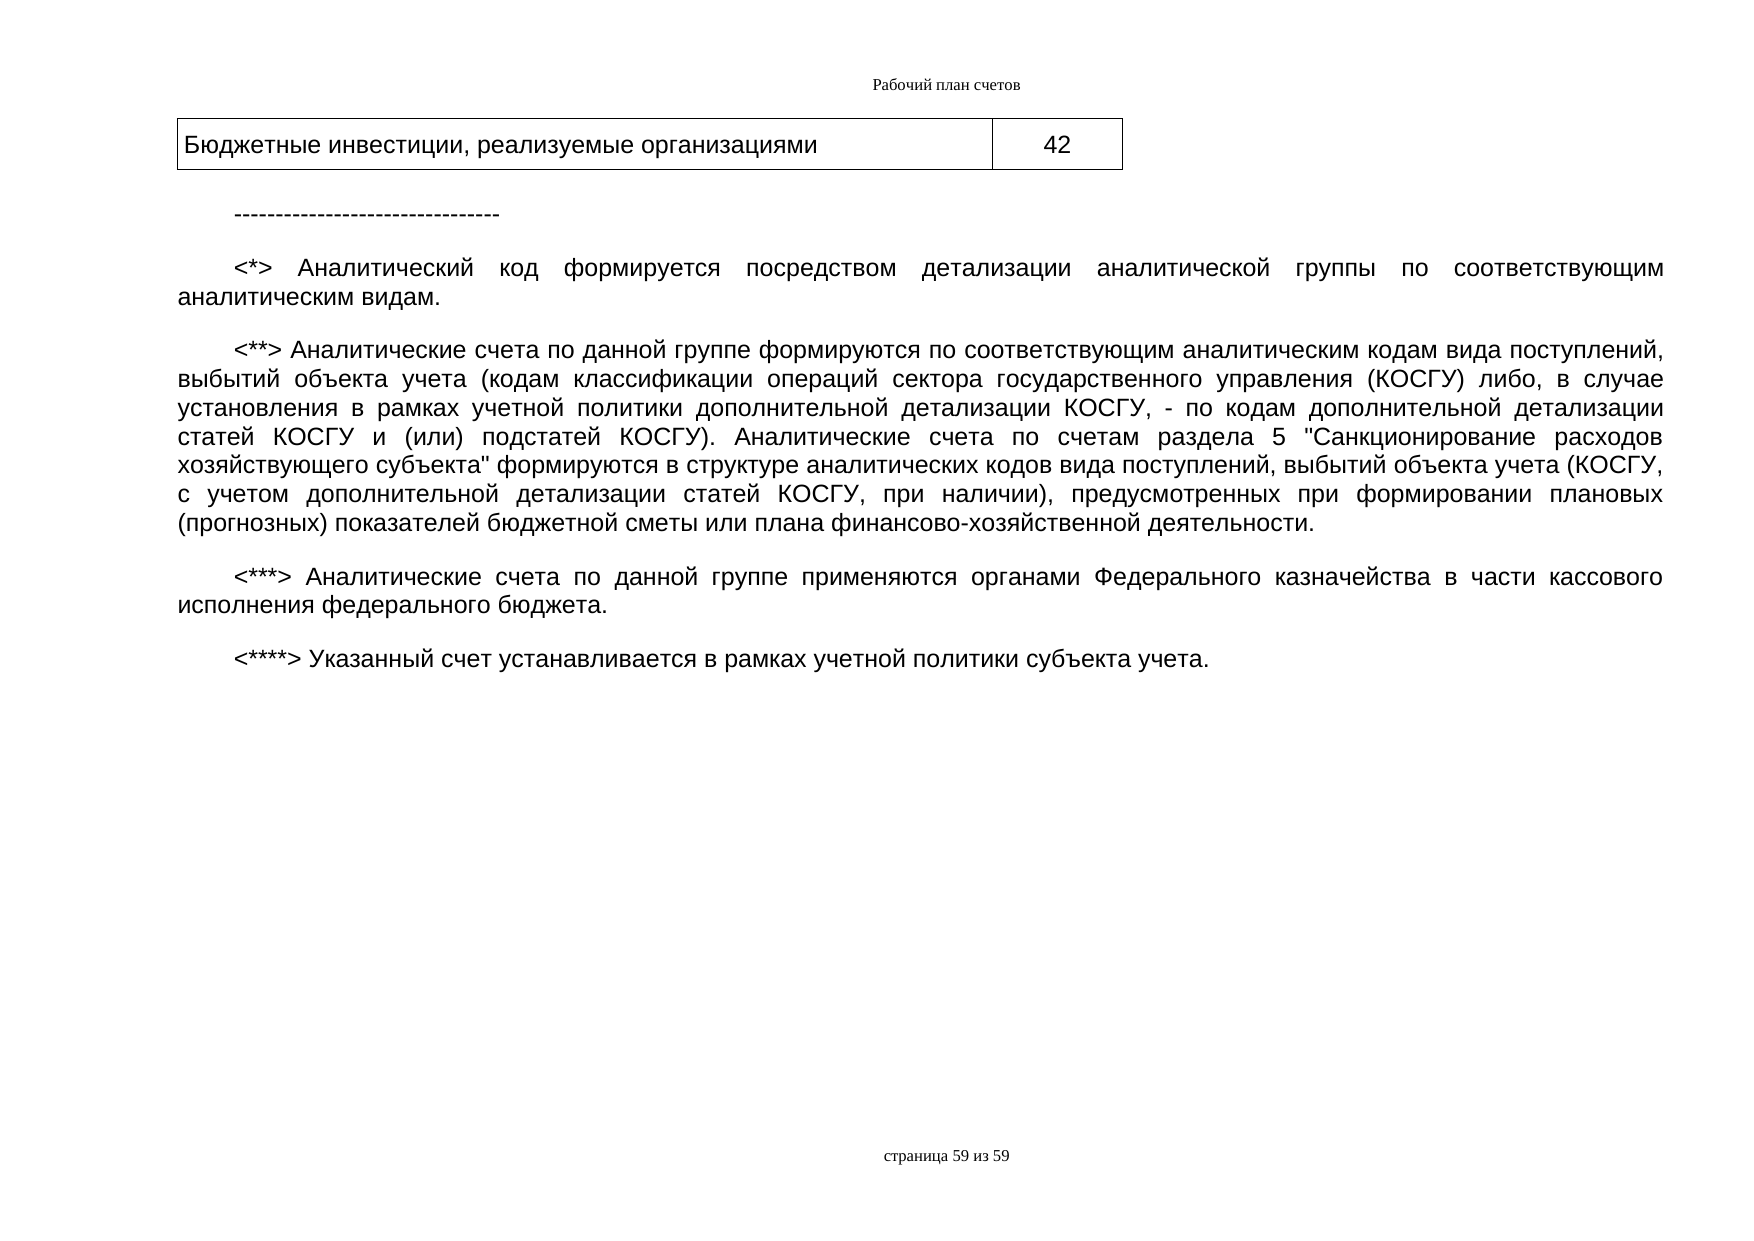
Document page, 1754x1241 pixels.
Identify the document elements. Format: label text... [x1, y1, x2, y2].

text <***> Аналитические счета по данной группе применяются органами Федерального казначейства в части кассового исполнения федерального бюджета. [177, 561, 1665, 619]
text <*> Аналитический код формируется посредством детализации аналитической группы по соответствующим аналитическим видам. [177, 253, 1665, 310]
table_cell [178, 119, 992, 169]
text <**> Аналитические счета по данной группе формируются по соответствующим аналитическим кодам вида поступлений, выбытий объекта учета (кодам классификации операций сектора государственного управления (КОСГУ) либо, в случае установления в рамках учетной политики дополнительной детализации КОСГУ, - по кодам дополнительной детализации статей КОСГУ и (или) подстатей КОСГУ). Аналитические счета по счетам раздела 5 "Санкционирование расходов хозяйствующего субъекта" формируются в структуре аналитических кодов вида поступлений, выбытий объекта учета (КОСГУ, с учетом дополнительной детализации статей КОСГУ, при наличии), предусмотренных при формировании плановых (прогнозных) показателей бюджетной сметы или плана финансово-хозяйственной деятельности. [177, 335, 1665, 536]
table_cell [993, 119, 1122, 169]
text <****> Указанный счет устанавливается в рамках учетной политики субъекта учета. [177, 644, 1665, 673]
text -------------------------------- [177, 199, 1665, 228]
